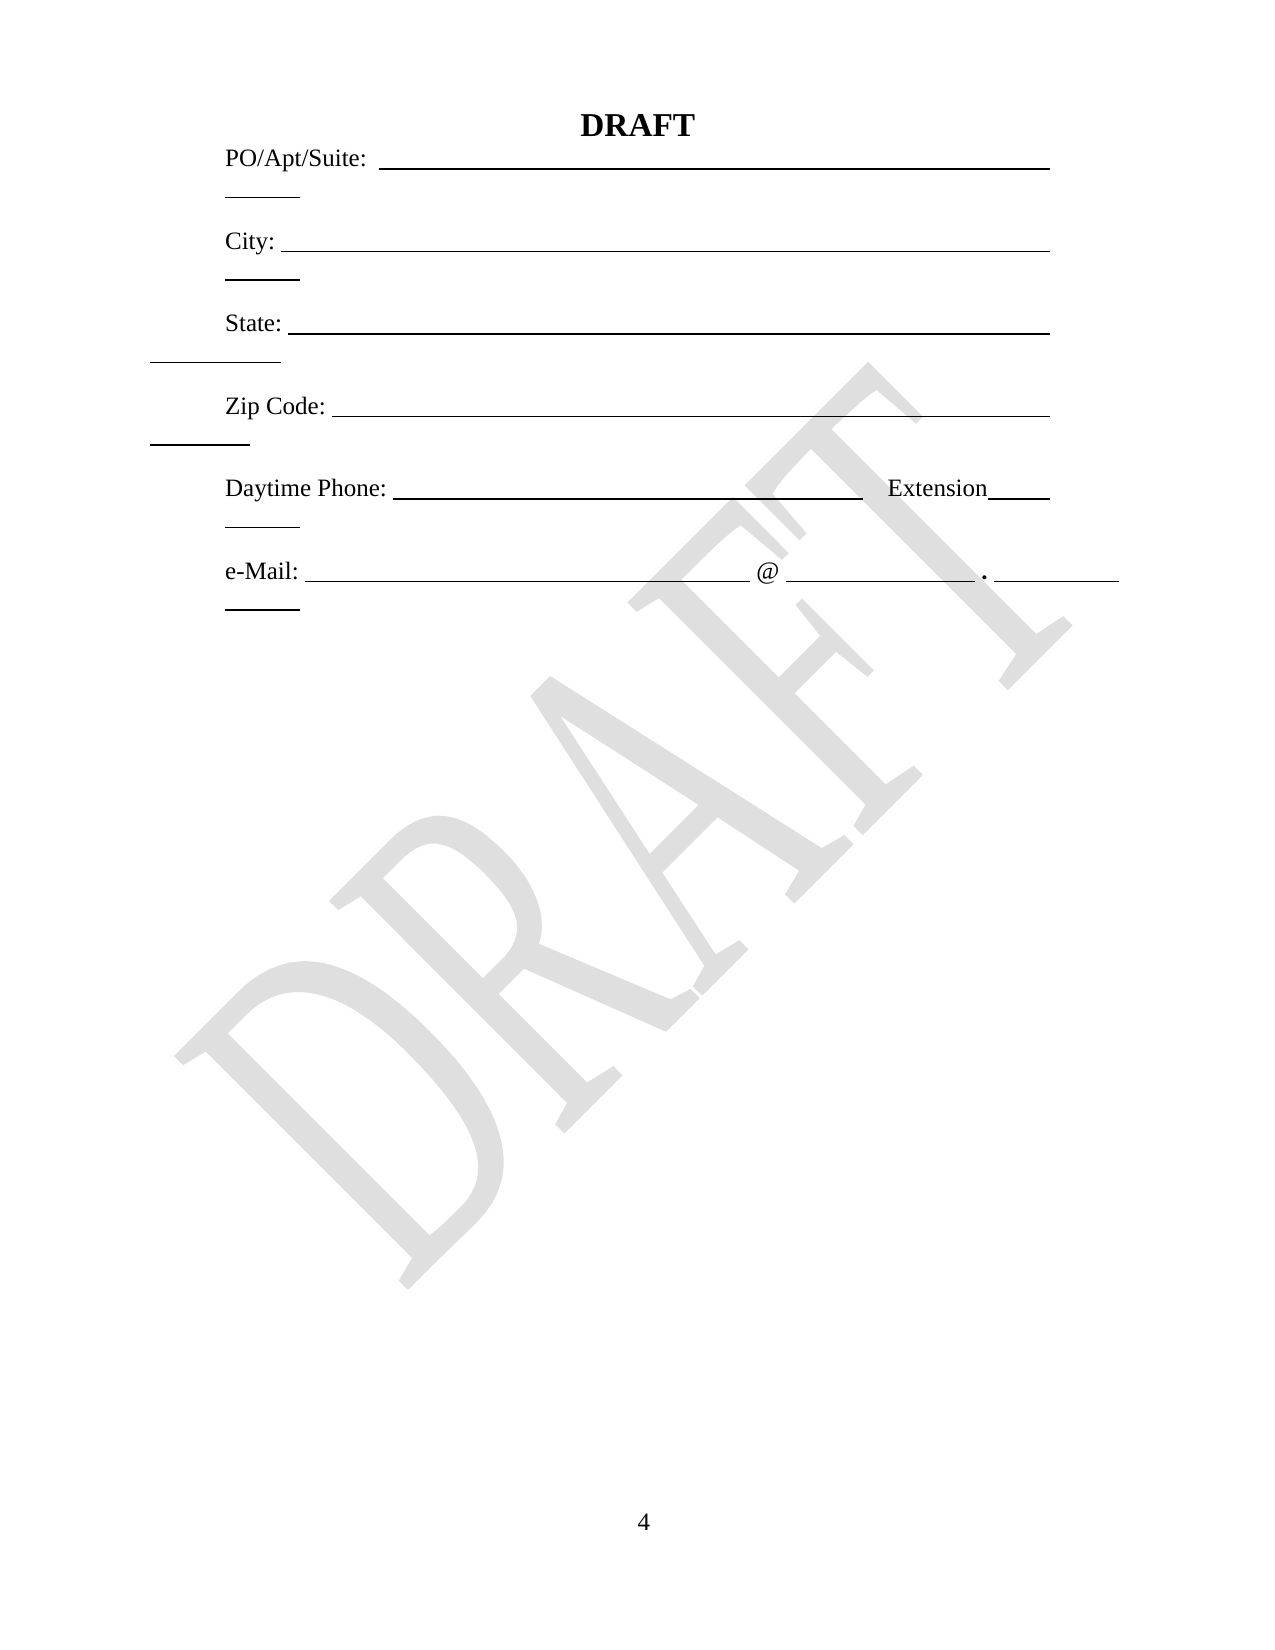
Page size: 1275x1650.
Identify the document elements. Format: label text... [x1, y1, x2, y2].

text PO/Apt/Suite: [225, 143, 1125, 201]
text State: [150, 308, 1125, 366]
text City: [225, 226, 1125, 283]
text e-Mail: @ . [225, 556, 1125, 613]
text Daytime Phone: Extension [225, 473, 1125, 531]
text Zip Code: [150, 391, 1125, 448]
